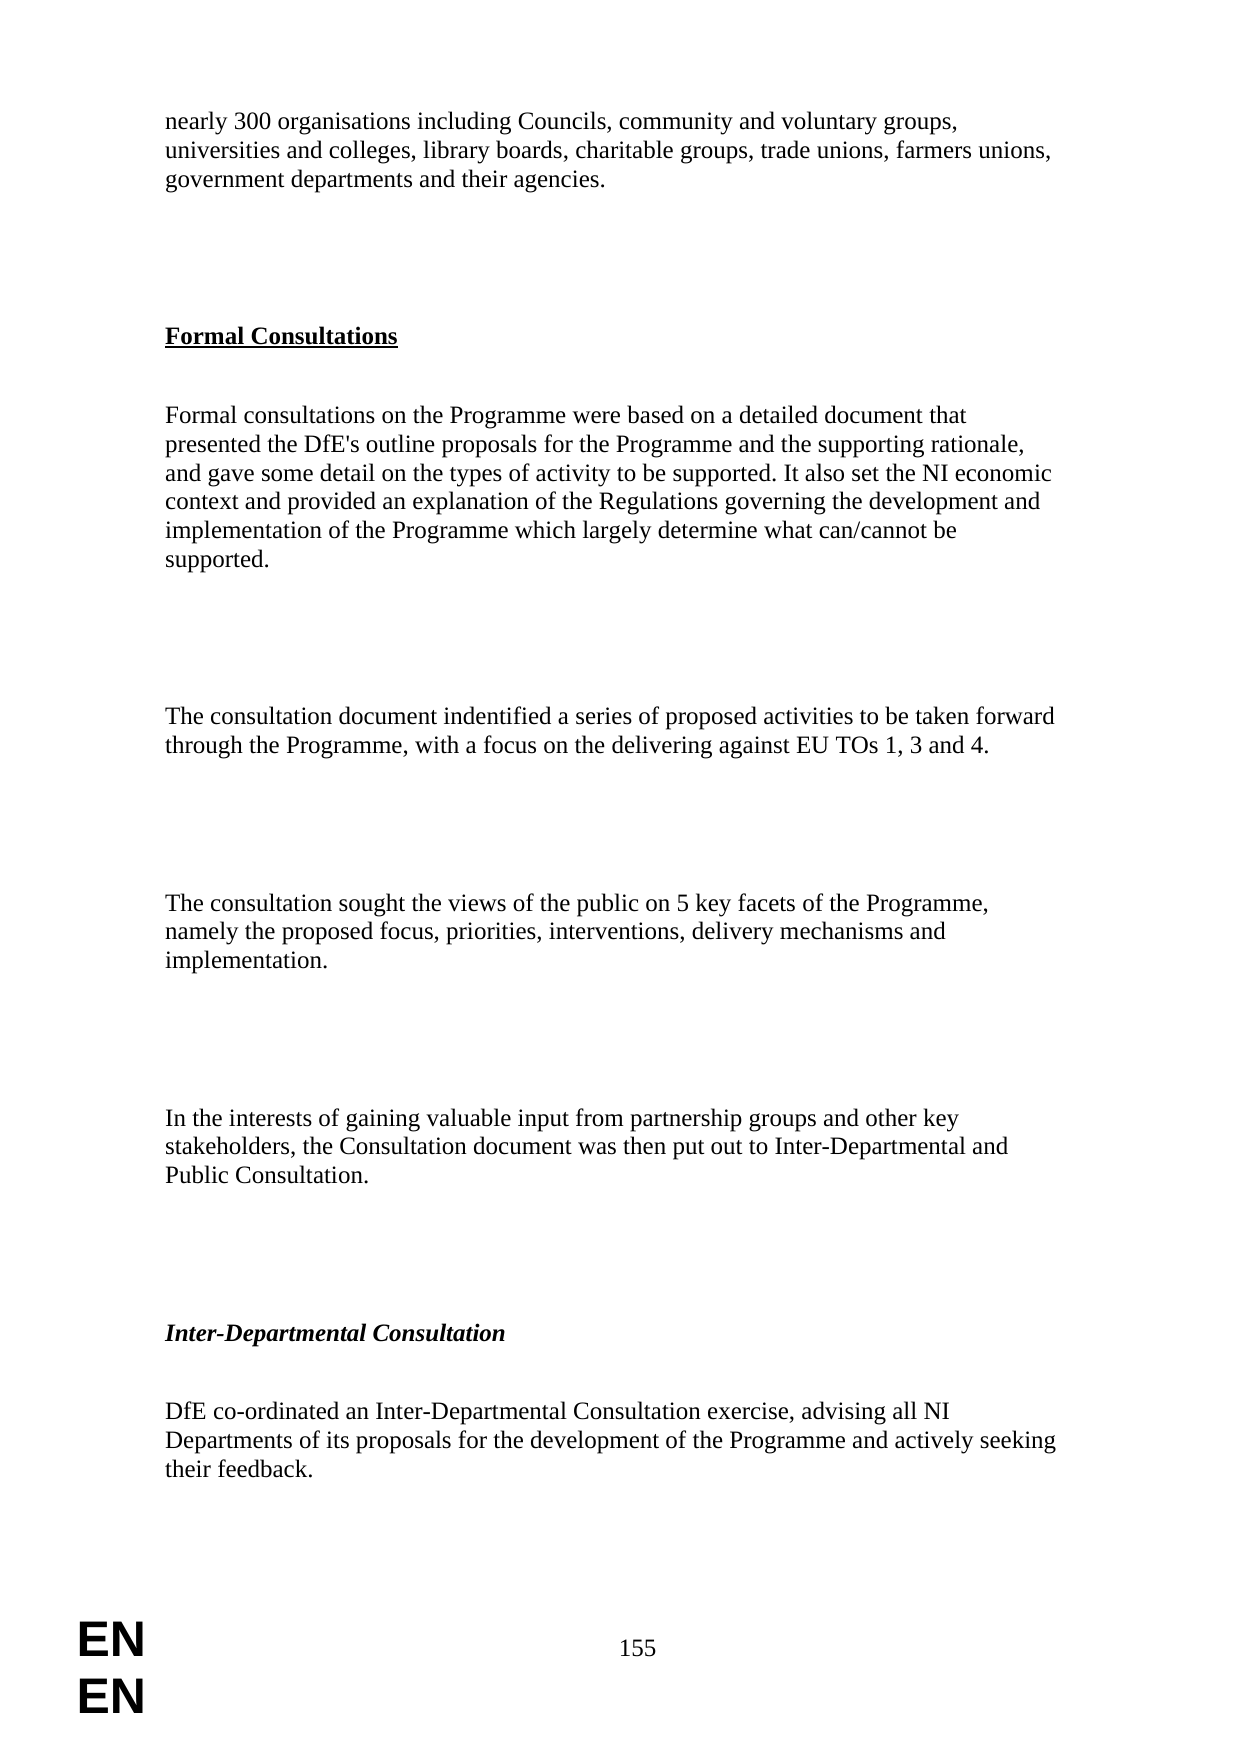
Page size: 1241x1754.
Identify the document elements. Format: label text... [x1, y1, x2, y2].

text Formal consultations on the Programme were based on a detailed document that presented the DfE's outline proposals for the Programme and the supporting rationale, and gave some detail on the types of activity to be supported. It also set the NI economic context and provided an explanation of the Regulations governing the development and implementation of the Programme which largely determine what can/cannot be supported. [165, 400, 1063, 573]
text The consultation sought the views of the public on 5 key facets of the Programme, namely the proposed focus, priorities, interventions, delivery mechanisms and implementation. [165, 888, 1063, 974]
text In the interests of gaining valuable input from partnership groups and other key stakeholders, the Consultation document was then put out to Inter-Departmental and Public Consultation. [165, 1103, 1063, 1189]
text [165, 106, 1063, 193]
text Inter-Departmental Consultation [165, 1318, 1063, 1346]
text Formal Consultations [165, 321, 1063, 350]
text DfE co-ordinated an Inter-Departmental Consultation exercise, advising all NI Departments of its proposals for the development of the Programme and actively seeking their feedback. [165, 1396, 1063, 1483]
text The consultation document indentified a series of proposed activities to be taken forward through the Programme, with a focus on the delivering against EU TOs 1, 3 and 4. [165, 701, 1063, 759]
